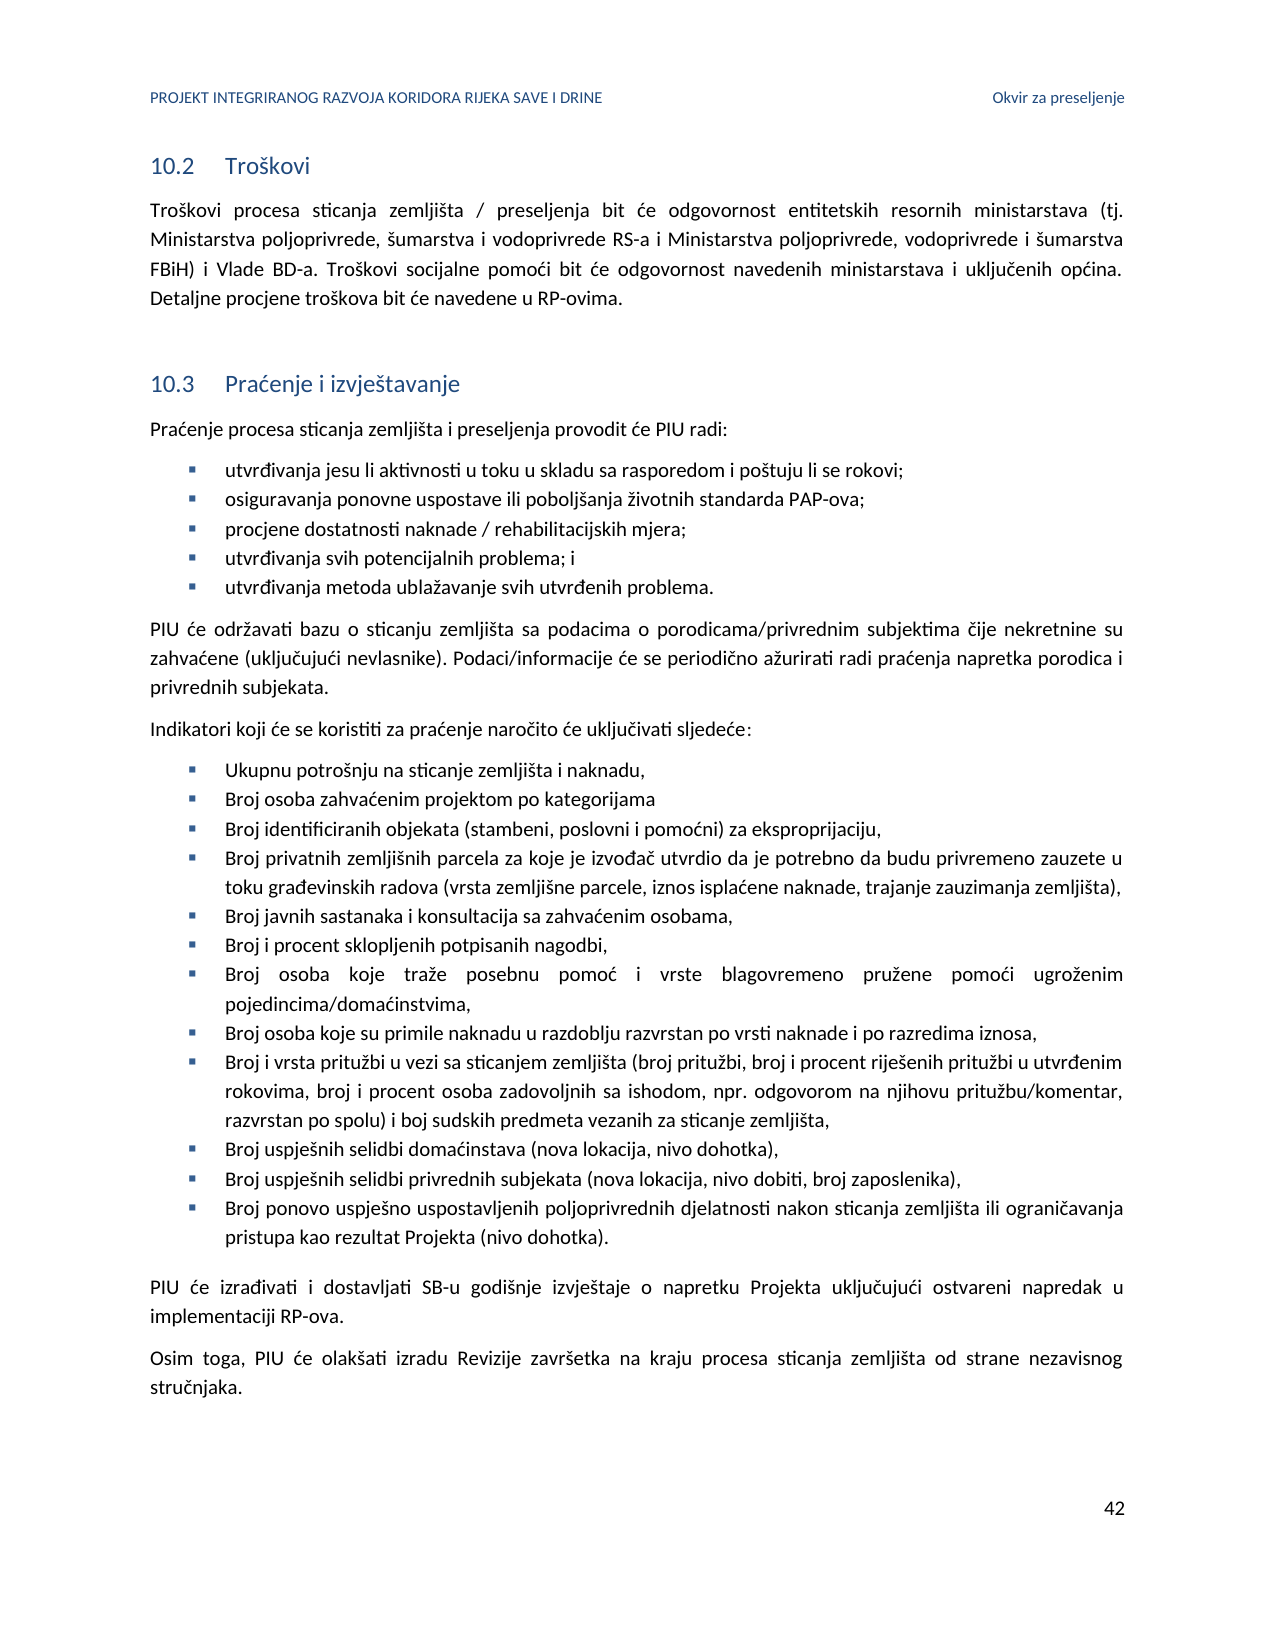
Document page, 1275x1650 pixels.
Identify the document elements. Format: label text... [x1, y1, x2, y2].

list Broj osoba zahvaćenim projektom po kategorijama [187, 787, 1125, 812]
list Broj i procent sklopljenih potpisanih nagodbi, [187, 932, 1125, 958]
list Broj javnih sastanaka i konsultacija sa zahvaćenim osobama, [187, 903, 1125, 929]
list Ukupnu potrošnju na sticanje zemljišta i naknadu, [187, 757, 1125, 783]
list utvrđivanja jesu li aktivnosti u toku u skladu sa rasporedom i poštuju li se rokovi; [187, 457, 1125, 483]
list Broj uspješnih selidbi domaćinstava (nova lokacija, nivo dohotka), [187, 1137, 1125, 1162]
text PIU će održavati bazu o sticanju zemljišta sa podacima o porodicama/privrednim subjektima čije nekretnine su zahvaćene (uključujući nevlasnike). Podaci/informacije će se periodično ažurirati radi praćenja napretka porodica i privrednih subjekata. [150, 616, 1125, 699]
list Broj privatnih zemljišnih parcela za koje je izvođač utvrdio da je potrebno da budu privremeno zauzete u toku građevinskih radova (vrsta zemljišne parcele, iznos isplaćene naknade, trajanje zauzimanja zemljišta), [187, 845, 1125, 899]
list utvrđivanja svih potencijalnih problema; i [187, 545, 1125, 570]
text PIU će izrađivati i dostavljati SB-u godišnje izvještaje o napretku Projekta uključujući ostvareni napredak u implementaciji RP-ova. [150, 1274, 1125, 1329]
text Troškovi procesa sticanja zemljišta / preseljenja bit će odgovornost entitetskih resornih ministarstava (tj. Ministarstva poljoprivrede, šumarstva i vodoprivrede RS-a i Ministarstva poljoprivrede, vodoprivrede i šumarstva FBiH) i Vlade BD-a. Troškovi socijalne pomoći bit će odgovornost navedenih ministarstava i uključenih općina. Detaljne procjene troškova bit će navedene u RP-ovima. [150, 197, 1125, 310]
list Broj i vrsta pritužbi u vezi sa sticanjem zemljišta (broj pritužbi, broj i procent riješenih pritužbi u utvrđenim rokovima, broj i procent osoba zadovoljnih sa ishodom, npr. odgovorom na njihovu pritužbu/komentar, razvrstan po spolu) i boj sudskih predmeta vezanih za sticanje zemljišta, [187, 1049, 1125, 1133]
list procjene dostatnosti naknade / rehabilitacijskih mjera; [187, 516, 1125, 541]
list utvrđivanja metoda ublažavanje svih utvrđenih problema. [187, 574, 1125, 599]
text Indikatori koji će se koristiti za praćenje naročito će uključivati sljedeće: [150, 716, 1125, 741]
text Osim toga, PIU će olakšati izradu Revizije završetka na kraju procesa sticanja zemljišta od strane nezavisnog stručnjaka. [150, 1345, 1125, 1399]
list Broj osoba koje traže posebnu pomoć i vrste blagovremeno pružene pomoći ugroženim pojedincima/domaćinstvima, [187, 962, 1125, 1016]
list Broj ponovo uspješno uspostavljenih poljoprivrednih djelatnosti nakon sticanja zemljišta ili ograničavanja pristupa kao rezultat Projekta (nivo dohotka). [187, 1195, 1125, 1249]
text Praćenje procesa sticanja zemljišta i preseljenja provodit će PIU radi: [150, 416, 1125, 441]
subtitle Troškovi [150, 150, 1125, 181]
list Broj identificiranih objekata (stambeni, poslovni i pomoćni) za eksproprijaciju, [187, 816, 1125, 841]
list osiguravanja ponovne uspostave ili poboljšanja životnih standarda PAP-ova; [187, 487, 1125, 512]
list Broj uspješnih selidbi privrednih subjekata (nova lokacija, nivo dobiti, broj zaposlenika), [187, 1166, 1125, 1191]
subtitle Praćenje i izvještavanje [150, 368, 1125, 399]
list Broj osoba koje su primile naknadu u razdoblju razvrstan po vrsti naknade i po razredima iznosa, [187, 1020, 1125, 1045]
